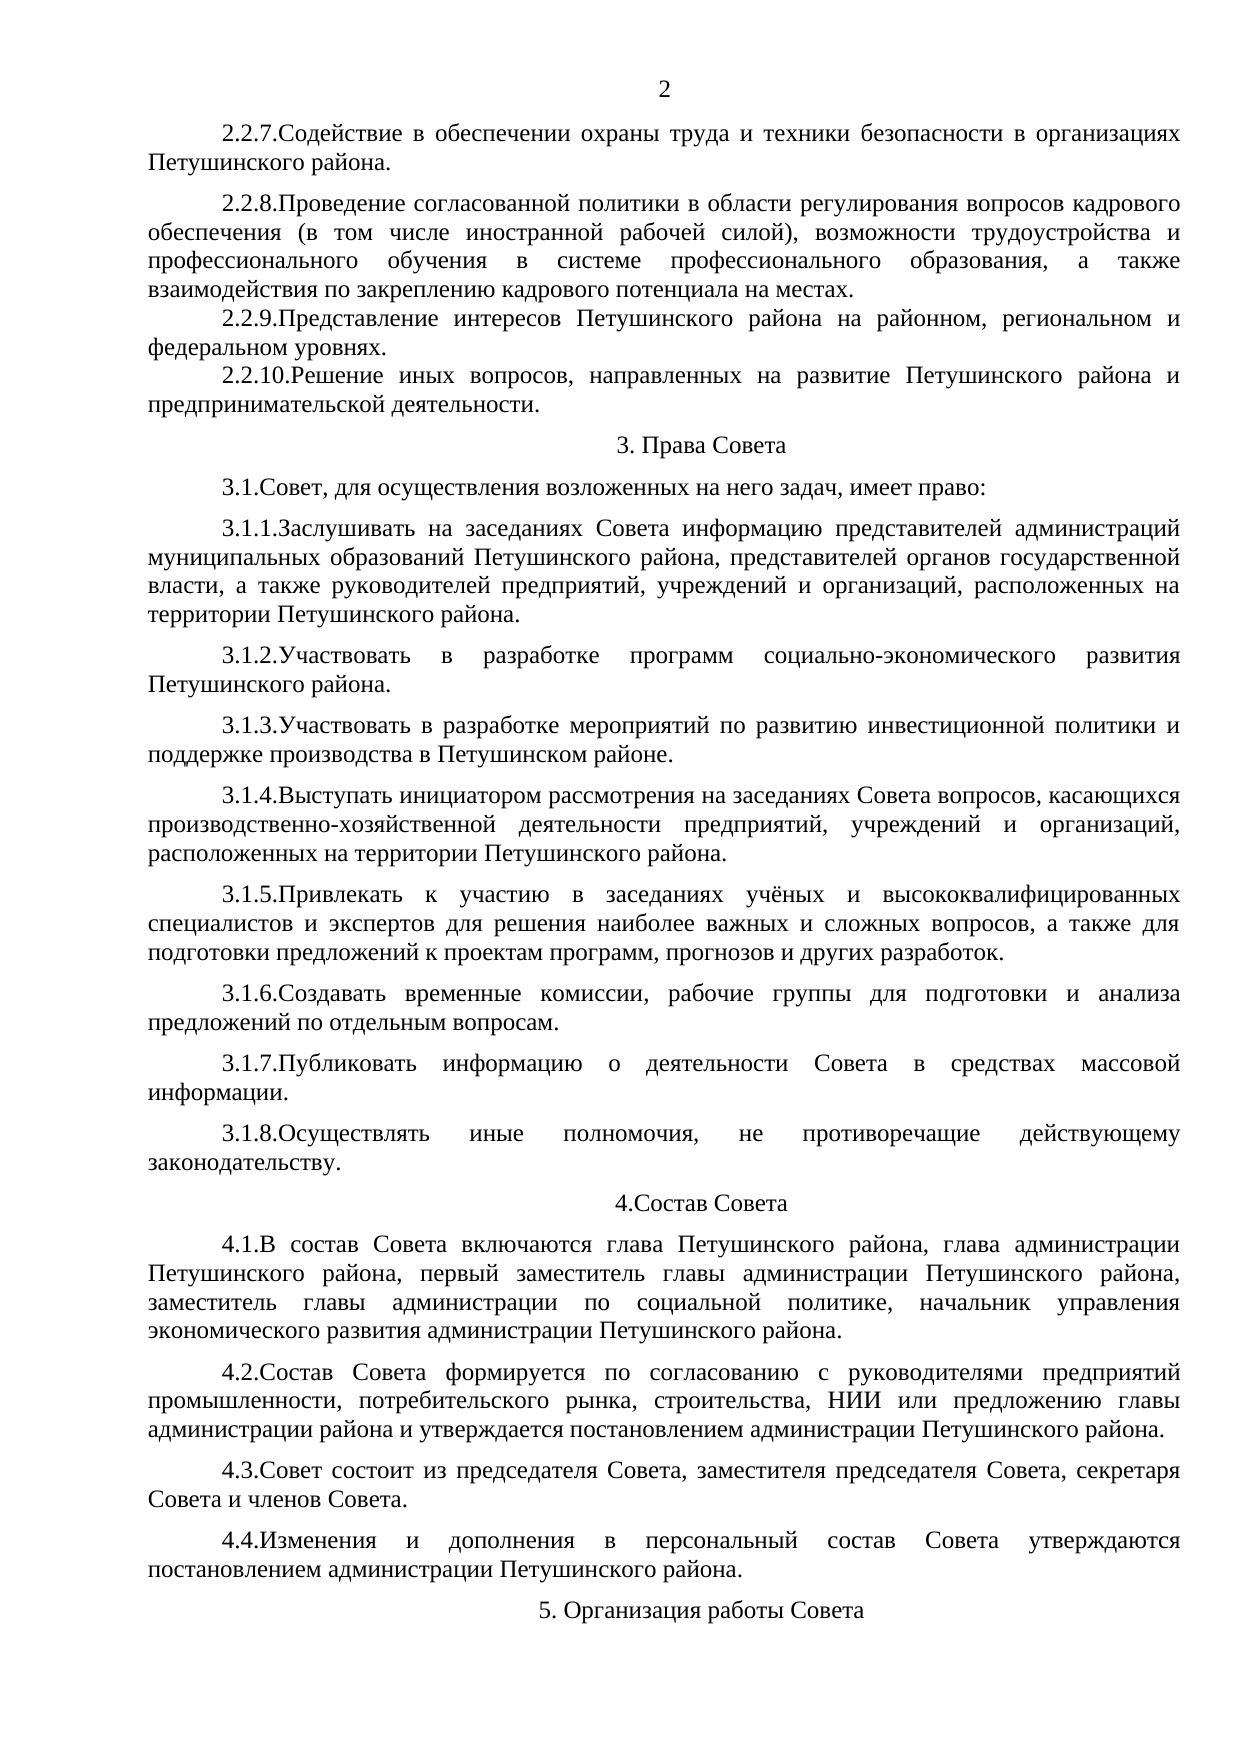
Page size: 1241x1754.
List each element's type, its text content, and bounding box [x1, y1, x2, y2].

text 5. Организация работы Совета [148, 1596, 1181, 1624]
text 4.Состав Совета [148, 1188, 1181, 1217]
text 3.1.4.Выступать инициатором рассмотрения на заседаниях Совета вопросов, касающихся производственно-хозяйственной деятельности предприятий, учреждений и организаций, расположенных на территории Петушинского района. [148, 781, 1181, 867]
text 3.1.3.Участвовать в разработке мероприятий по развитию инвестиционной политики и поддержке производства в Петушинском районе. [148, 711, 1181, 768]
text 2.2.9.Представление интересов Петушинского района на районном, региональном и федеральном уровнях. [148, 303, 1181, 361]
text 4.1.В состав Совета включаются глава Петушинского района, глава администрации Петушинского района, первый заместитель главы администрации Петушинского района, заместитель главы администрации по социальной политике, начальник управления экономического развития администрации Петушинского района. [148, 1229, 1181, 1344]
text 4.4.Изменения и дополнения в персональный состав Совета утверждаются постановлением администрации Петушинского района. [148, 1526, 1181, 1583]
text 2.2.7.Содействие в обеспечении охраны труда и техники безопасности в организациях Петушинского района. [148, 118, 1181, 176]
text 3.1.8.Осуществлять иные полномочия, не противоречащие действующему законодательству. [148, 1118, 1181, 1176]
text 4.3.Совет состоит из председателя Совета, заместителя председателя Совета, секретаря Совета и членов Совета. [148, 1456, 1181, 1513]
text 2.2.8.Проведение согласованной политики в области регулирования вопросов кадрового обеспечения (в том числе иностранной рабочей силой), возможности трудоустройства и профессионального обучения в системе профессионального образования, а также взаимодействия по закреплению кадрового потенциала на местах. [148, 188, 1181, 303]
text 3.1.6.Создавать временные комиссии, рабочие группы для подготовки и анализа предложений по отдельным вопросам. [148, 978, 1181, 1036]
text 3.1.7.Публиковать информацию о деятельности Совета в средствах массовой информации. [148, 1048, 1181, 1106]
text 3.1.2.Участвовать в разработке программ социально-экономического развития Петушинского района. [148, 641, 1181, 698]
text 2.2.10.Решение иных вопросов, направленных на развитие Петушинского района и предпринимательской деятельности. [148, 361, 1181, 418]
text 3. Права Совета [148, 431, 1181, 459]
text 3.1.Совет, для осуществления возложенных на него задач, имеет право: [148, 472, 1181, 501]
text 4.2.Состав Совета формируется по согласованию с руководителями предприятий промышленности, потребительского рынка, строительства, НИИ или предложению главы администрации района и утверждается постановлением администрации Петушинского района. [148, 1357, 1181, 1443]
text 3.1.1.Заслушивать на заседаниях Совета информацию представителей администраций муниципальных образований Петушинского района, представителей органов государственной власти, а также руководителей предприятий, учреждений и организаций, расположенных на территории Петушинского района. [148, 513, 1181, 628]
text 3.1.5.Привлекать к участию в заседаниях учёных и высококвалифицированных специалистов и экспертов для решения наиболее важных и сложных вопросов, а также для подготовки предложений к проектам программ, прогнозов и других разработок. [148, 879, 1181, 966]
